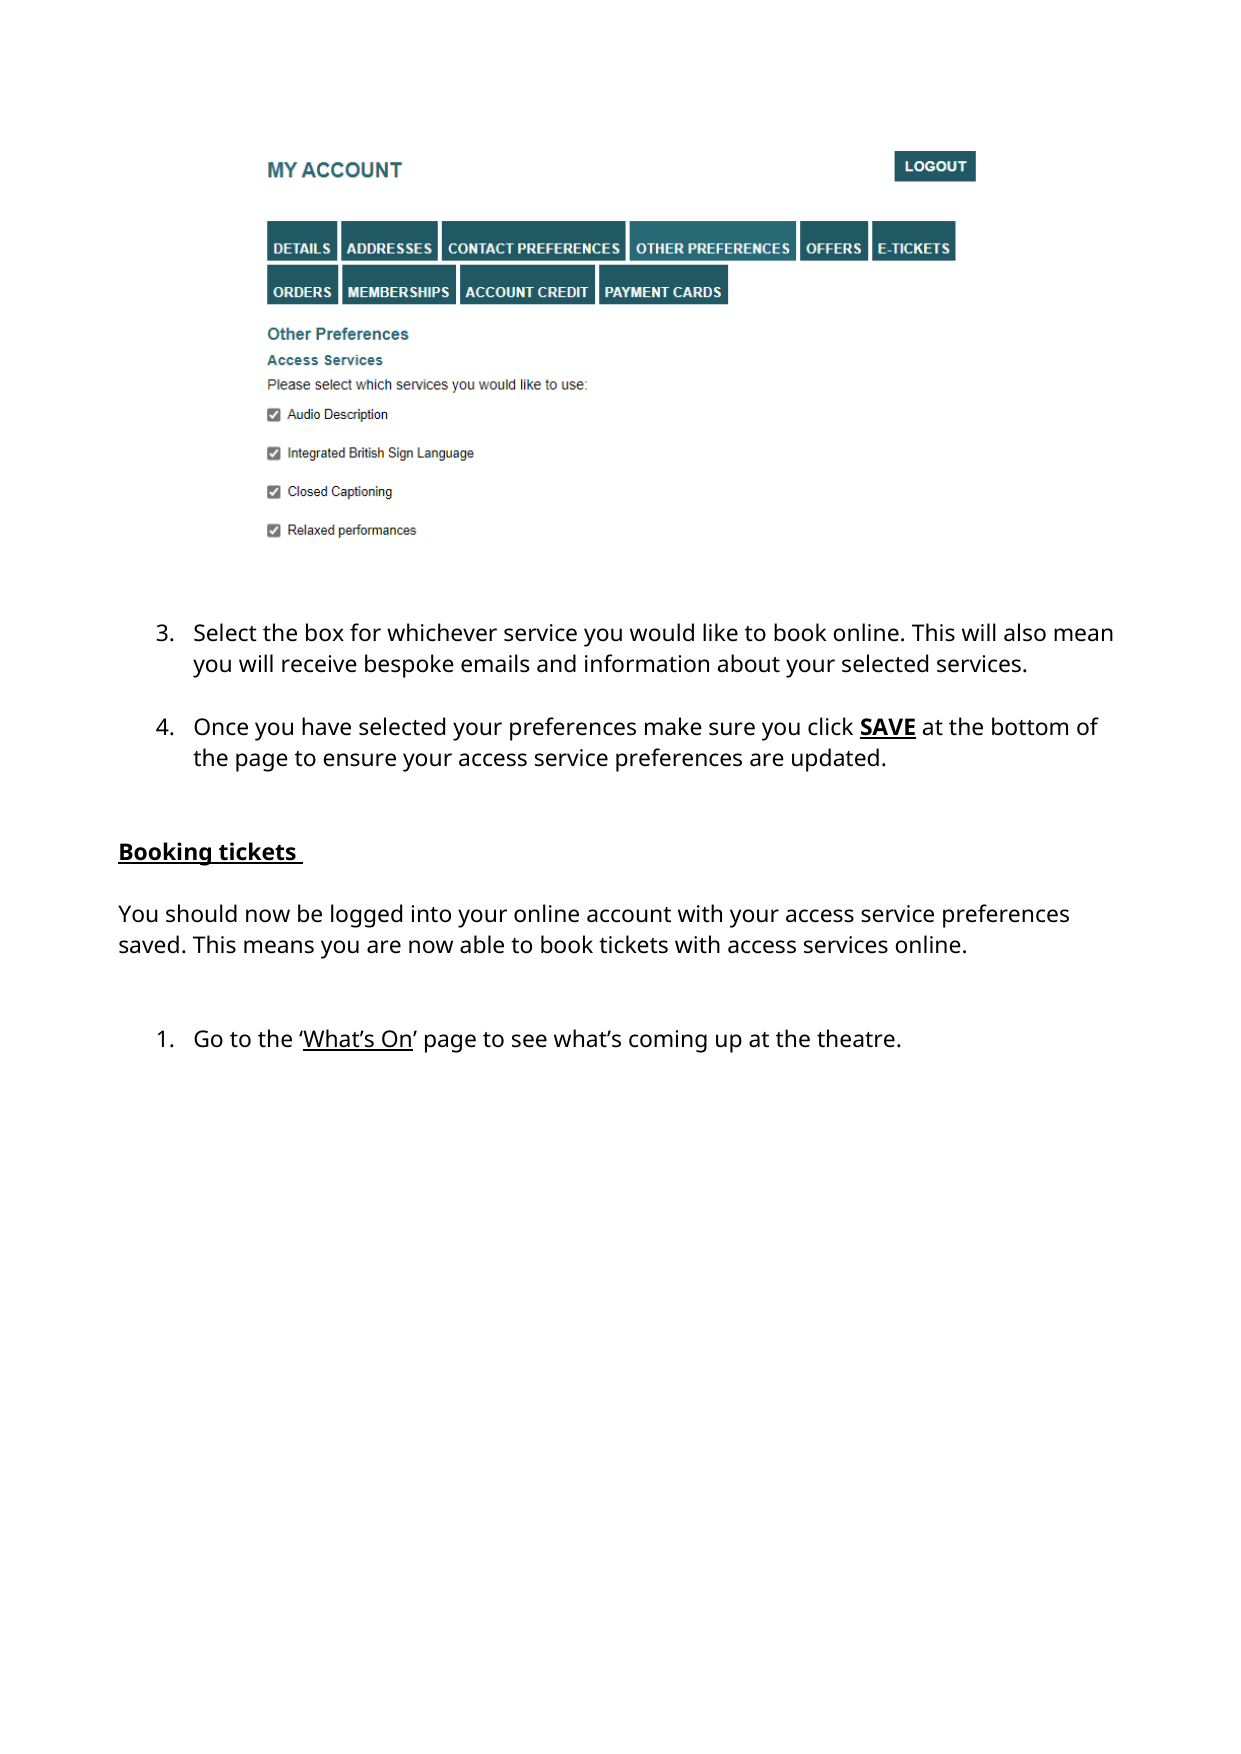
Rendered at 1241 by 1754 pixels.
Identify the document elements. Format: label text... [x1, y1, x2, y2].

text Booking tickets [118, 835, 1122, 867]
list Go to the ‘What’s On’ page to see what’s coming up at the theatre. [156, 1023, 1122, 1054]
list Once you have selected your preferences make sure you click SAVE at the bottom of the page to ensure your access service preferences are updated. [156, 710, 1122, 773]
text You should now be logged into your online account with your access service preferences saved. This means you are now able to book tickets with access services online. [118, 898, 1122, 960]
list Select the box for whichever service you would like to book online. This will also mean you will receive bespoke emails and information about your selected services. [156, 617, 1122, 679]
